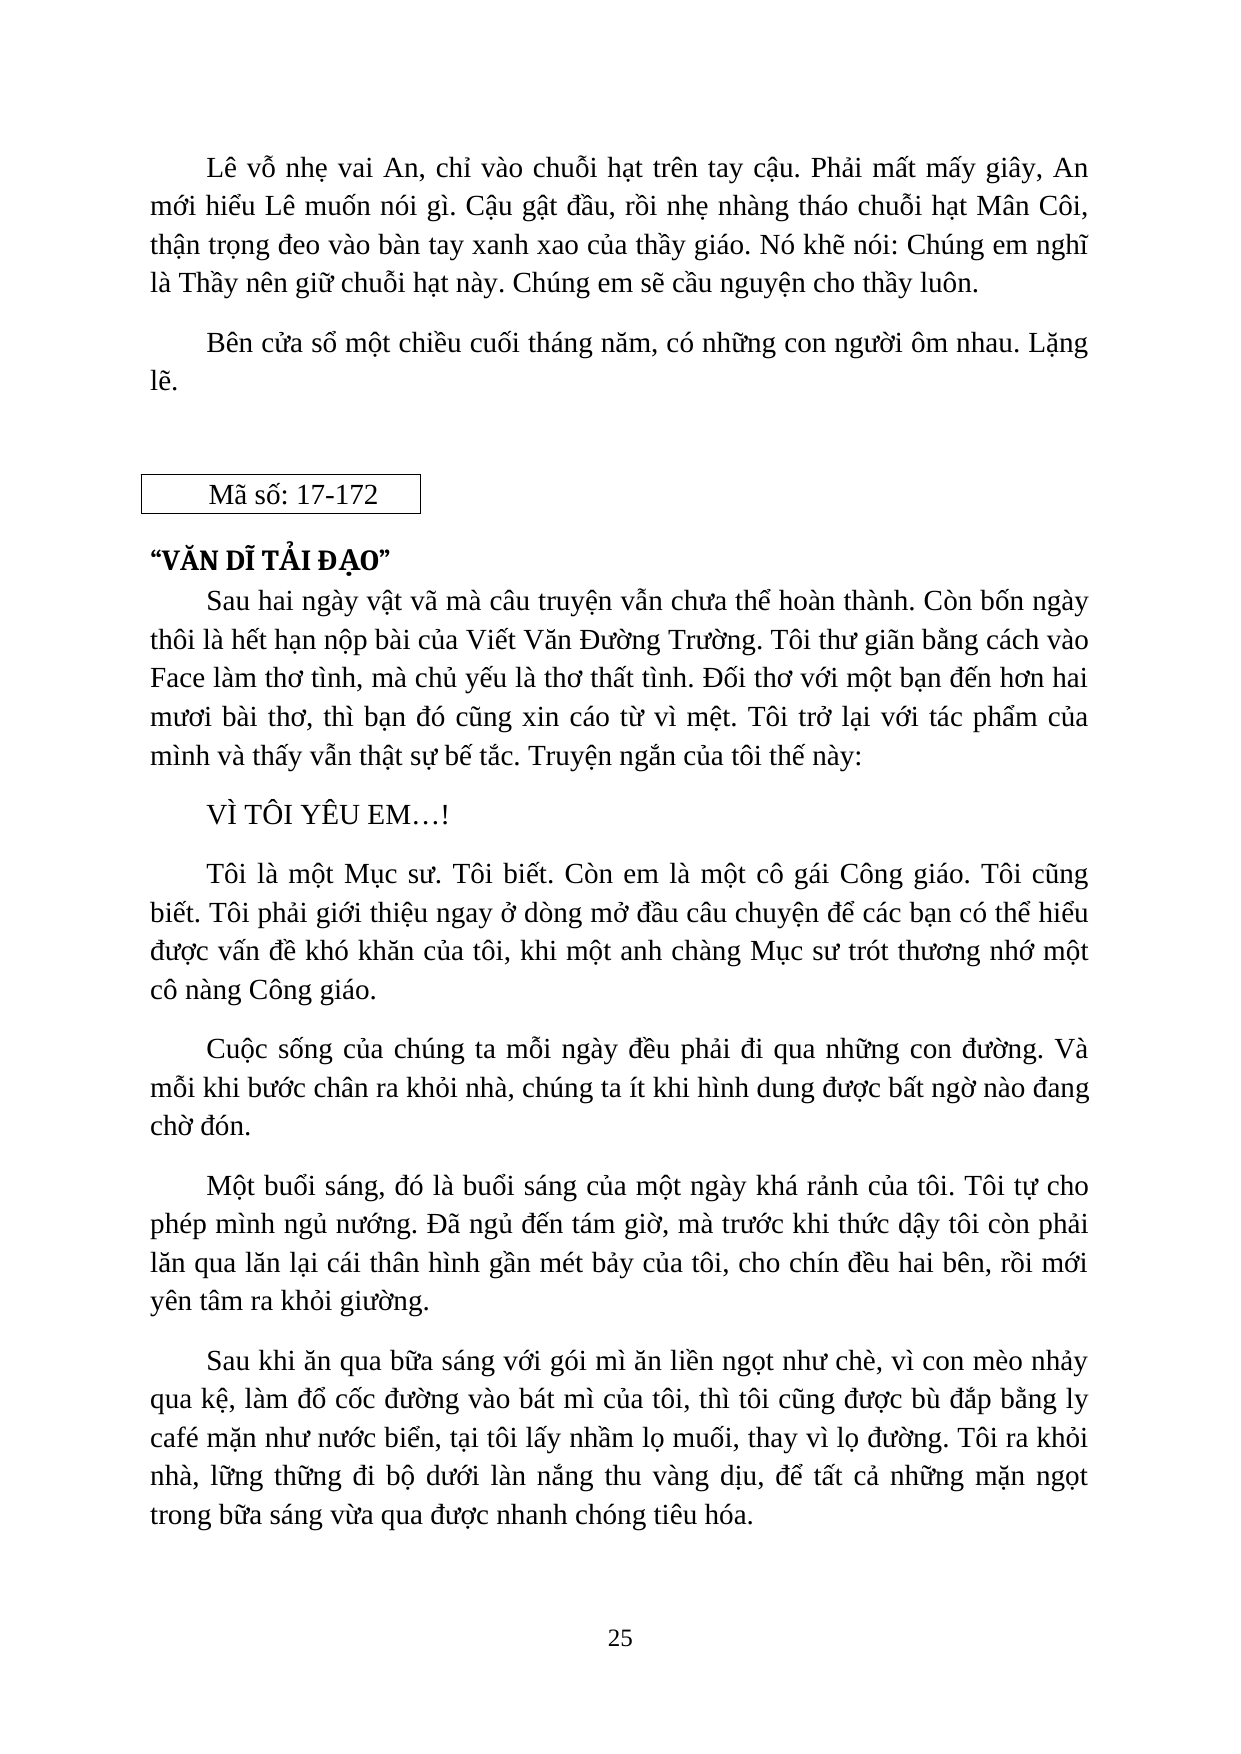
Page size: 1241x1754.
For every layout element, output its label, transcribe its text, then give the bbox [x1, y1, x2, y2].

text Tôi là một Mục sư. Tôi biết. Còn em là một cô gái Công giáo. Tôi cũng biết. Tôi phải giới thiệu ngay ở dòng mở đầu câu chuyện để các bạn có thể hiểu được vấn đề khó khăn của tôi, khi một anh chàng Mục sư trót thương nhớ một cô nàng Công giáo. [150, 856, 1090, 1006]
text VÌ TÔI YÊU EM…! [150, 797, 1090, 831]
text Mã số: 17-172 [142, 475, 420, 513]
text Cuộc sống của chúng ta mỗi ngày đều phải đi qua những con đường. Và mỗi khi bước chân ra khỏi nhà, chúng ta ít khi hình dung được bất ngờ nào đang chờ đón. [150, 1031, 1090, 1142]
subtitle “VĂN DĨ TẢI ĐẠO” [150, 544, 1090, 577]
text Một buổi sáng, đó là buổi sáng của một ngày khá rảnh của tôi. Tôi tự cho phép mình ngủ nướng. Đã ngủ đến tám giờ, mà trước khi thức dậy tôi còn phải lăn qua lăn lại cái thân hình gần mét bảy của tôi, cho chín đều hai bên, rồi mới yên tâm ra khỏi giường. [150, 1168, 1090, 1317]
text Sau hai ngày vật vã mà câu truyện vẫn chưa thể hoàn thành. Còn bốn ngày thôi là hết hạn nộp bài của Viết Văn Đường Trường. Tôi thư giãn bằng cách vào Face làm thơ tình, mà chủ yếu là thơ thất tình. Đối thơ với một bạn đến hơn hai mươi bài thơ, thì bạn đó cũng xin cáo từ vì mệt. Tôi trở lại với tác phẩm của mình và thấy vẫn thật sự bế tắc. Truyện ngắn của tôi thế này: [150, 583, 1090, 771]
text Lê vỗ nhẹ vai An, chỉ vào chuỗi hạt trên tay cậu. Phải mất mấy giây, An mới hiểu Lê muốn nói gì. Cậu gật đầu, rồi nhẹ nhàng tháo chuỗi hạt Mân Côi, thận trọng đeo vào bàn tay xanh xao của thầy giáo. Nó khẽ nói: Chúng em nghĩ là Thầy nên giữ chuỗi hạt này. Chúng em sẽ cầu nguyện cho thầy luôn. [150, 150, 1090, 299]
text Bên cửa sổ một chiều cuối tháng năm, có những con người ôm nhau. Lặng lẽ. [150, 325, 1090, 397]
text Sau khi ăn qua bữa sáng với gói mì ăn liền ngọt như chè, vì con mèo nhảy qua kệ, làm đổ cốc đường vào bát mì của tôi, thì tôi cũng được bù đắp bằng ly café mặn như nước biển, tại tôi lấy nhầm lọ muối, thay vì lọ đường. Tôi ra khỏi nhà, lững thững đi bộ dưới làn nắng thu vàng dịu, để tất cả những mặn ngọt trong bữa sáng vừa qua được nhanh chóng tiêu hóa. [150, 1343, 1090, 1531]
